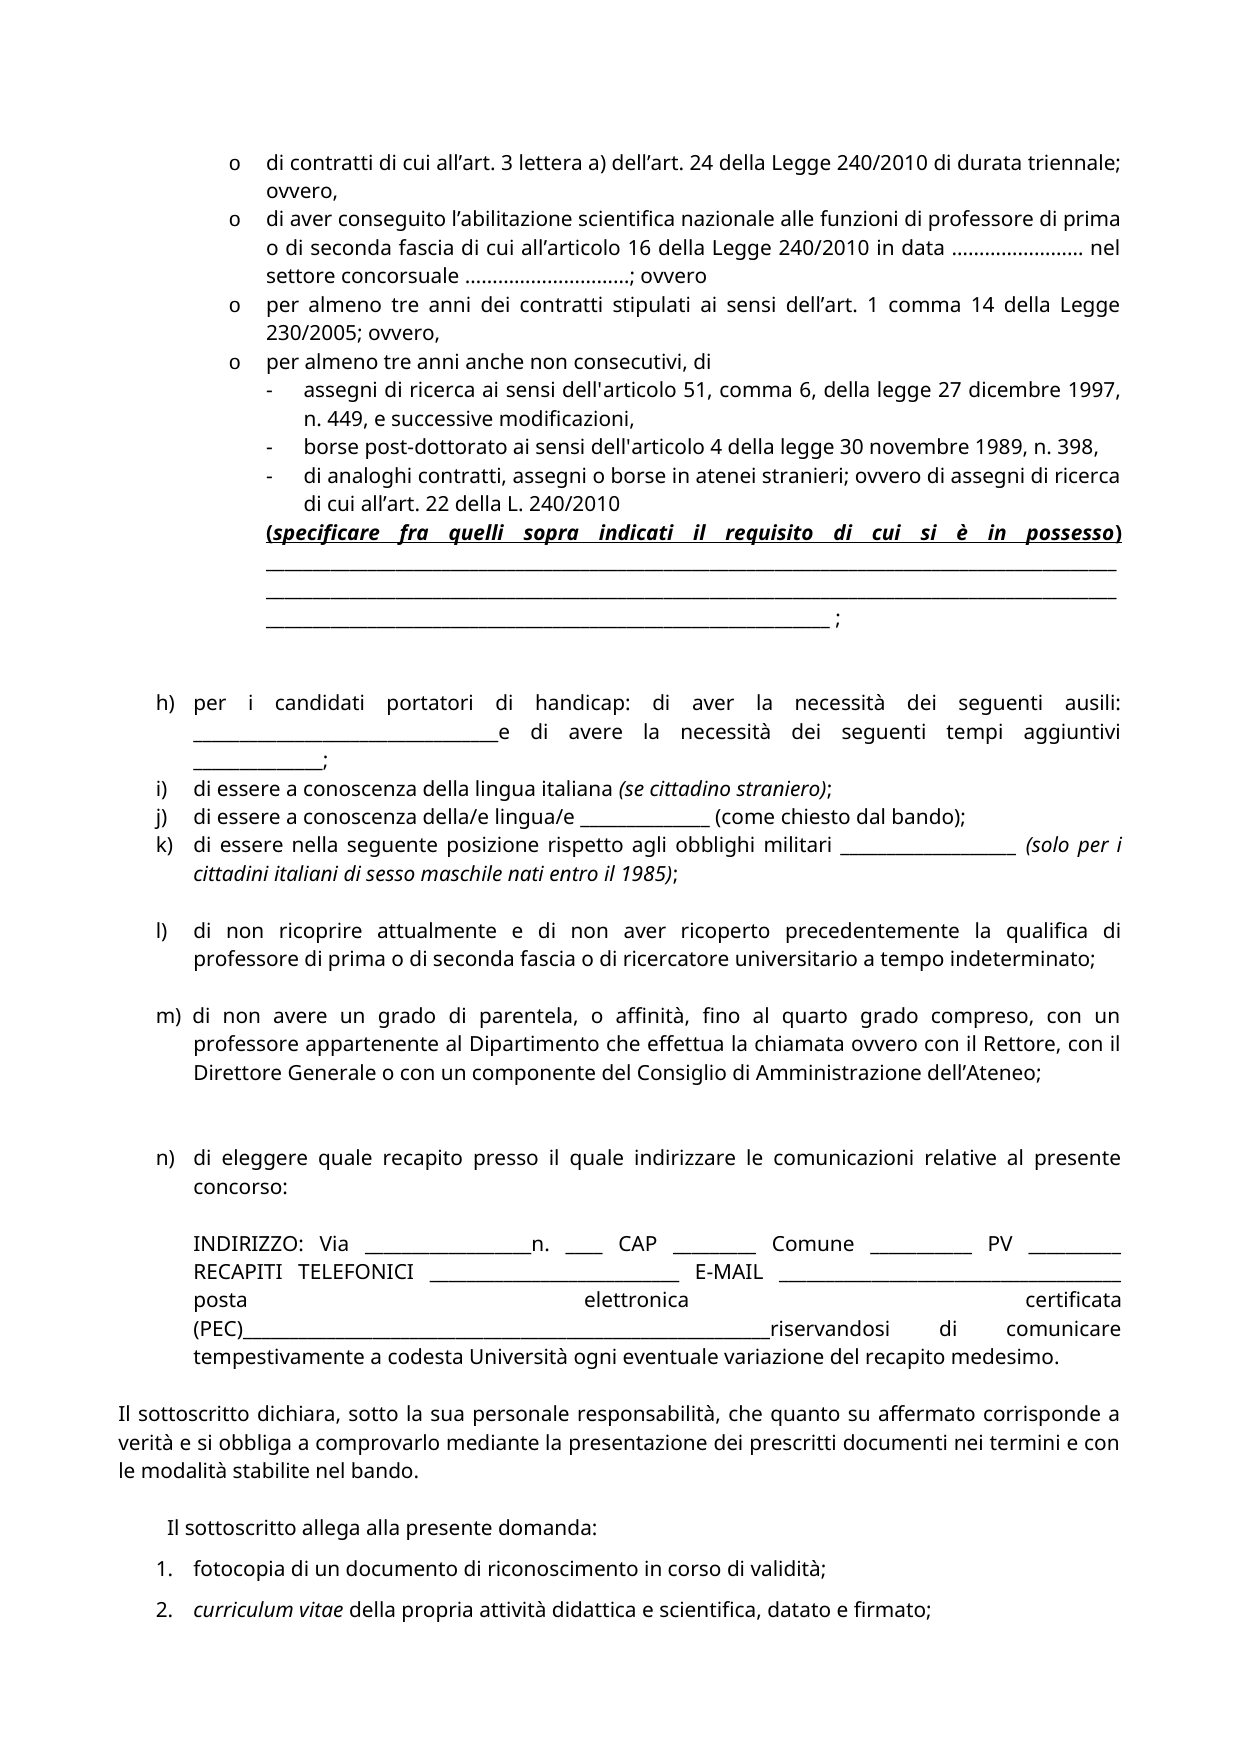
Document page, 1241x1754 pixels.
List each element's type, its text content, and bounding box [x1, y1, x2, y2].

list borse post-dottorato ai sensi dell'articolo 4 della legge 30 novembre 1989, n. 398, [266, 432, 1122, 461]
list di eleggere quale recapito presso il quale indirizzare le comunicazioni relative al presente concorso: [156, 1143, 1122, 1200]
list di non ricoprire attualmente e di non aver ricoperto precedentemente la qualifica di professore di prima o di seconda fascia o di ricercatore universitario a tempo indeterminato; [156, 916, 1122, 973]
list assegni di ricerca ai sensi dell'articolo 51, comma 6, della legge 27 dicembre 1997, n. 449, e successive modificazioni, [266, 376, 1122, 432]
list per i candidati portatori di handicap: di aver la necessità dei seguenti ausili: _________________________________e di avere la necessità dei seguenti tempi aggiuntivi ______________; [156, 688, 1122, 774]
list di essere nella seguente posizione rispetto agli obblighi militari ___________________ (solo per i cittadini italiani di sesso maschile nati entro il 1985); [156, 831, 1122, 887]
list di analoghi contratti, assegni o borse in atenei stranieri; ovvero di assegni di ricerca di cui all’art. 22 della L. 240/2010 [266, 461, 1122, 518]
list di aver conseguito l’abilitazione scientifica nazionale alle funzioni di professore di prima o di seconda fascia di cui all’articolo 16 della Legge 240/2010 in data …………………… nel settore concorsuale …………………………; ovvero [228, 204, 1122, 290]
text Il sottoscritto dichiara, sotto la sua personale responsabilità, che quanto su affermato corrisponde a verità e si obbliga a comprovarlo mediante la presentazione dei prescritti documenti nei termini e con le modalità stabilite nel bando. [118, 1399, 1122, 1484]
list per almeno tre anni anche non consecutivi, di [228, 347, 1122, 376]
text INDIRIZZO: Via __________________n. ____ CAP _________ Comune ___________ PV __________ RECAPITI TELEFONICI ___________________________ E-MAIL _____________________________________ posta elettronica certificata (PEC)_________________________________________________________riservandosi di comunicare tempestivamente a codesta Università ogni eventuale variazione del recapito medesimo. [193, 1229, 1122, 1371]
list (specificare fra quelli sopra indicati il requisito di cui si è in possesso) _____________________________________________________________________________________________________________________________________________________________________________________________________________________________________________________ ; [266, 543, 1122, 631]
list di essere a conoscenza della/e lingua/e ______________ (come chiesto dal bando); [156, 802, 1122, 831]
list per almeno tre anni dei contratti stipulati ai sensi dell’art. 1 comma 14 della Legge 230/2005; ovvero, [228, 290, 1122, 347]
list fotocopia di un documento di riconoscimento in corso di validità; [156, 1554, 1122, 1582]
text Il sottoscritto allega alla presente domanda: [118, 1513, 1122, 1541]
list di contratti di cui all’art. 3 lettera a) dell’art. 24 della Legge 240/2010 di durata triennale; ovvero, [228, 148, 1122, 204]
list di non avere un grado di parentela, o affinità, fino al quarto grado compreso, con un professore appartenente al Dipartimento che effettua la chiamata ovvero con il Rettore, con il Direttore Generale o con un componente del Consiglio di Amministrazione dell’Ateneo; [156, 1001, 1122, 1086]
list (specificare fra quelli sopra indicati il requisito di cui si è in possesso) _____________________________________________________________________________________________________________________________________________________________________________________________________________________________________________________ ; [266, 518, 1122, 542]
list curriculum vitae della propria attività didattica e scientifica, datato e firmato; [156, 1595, 1122, 1623]
list di essere a conoscenza della lingua italiana (se cittadino straniero); [156, 774, 1122, 802]
